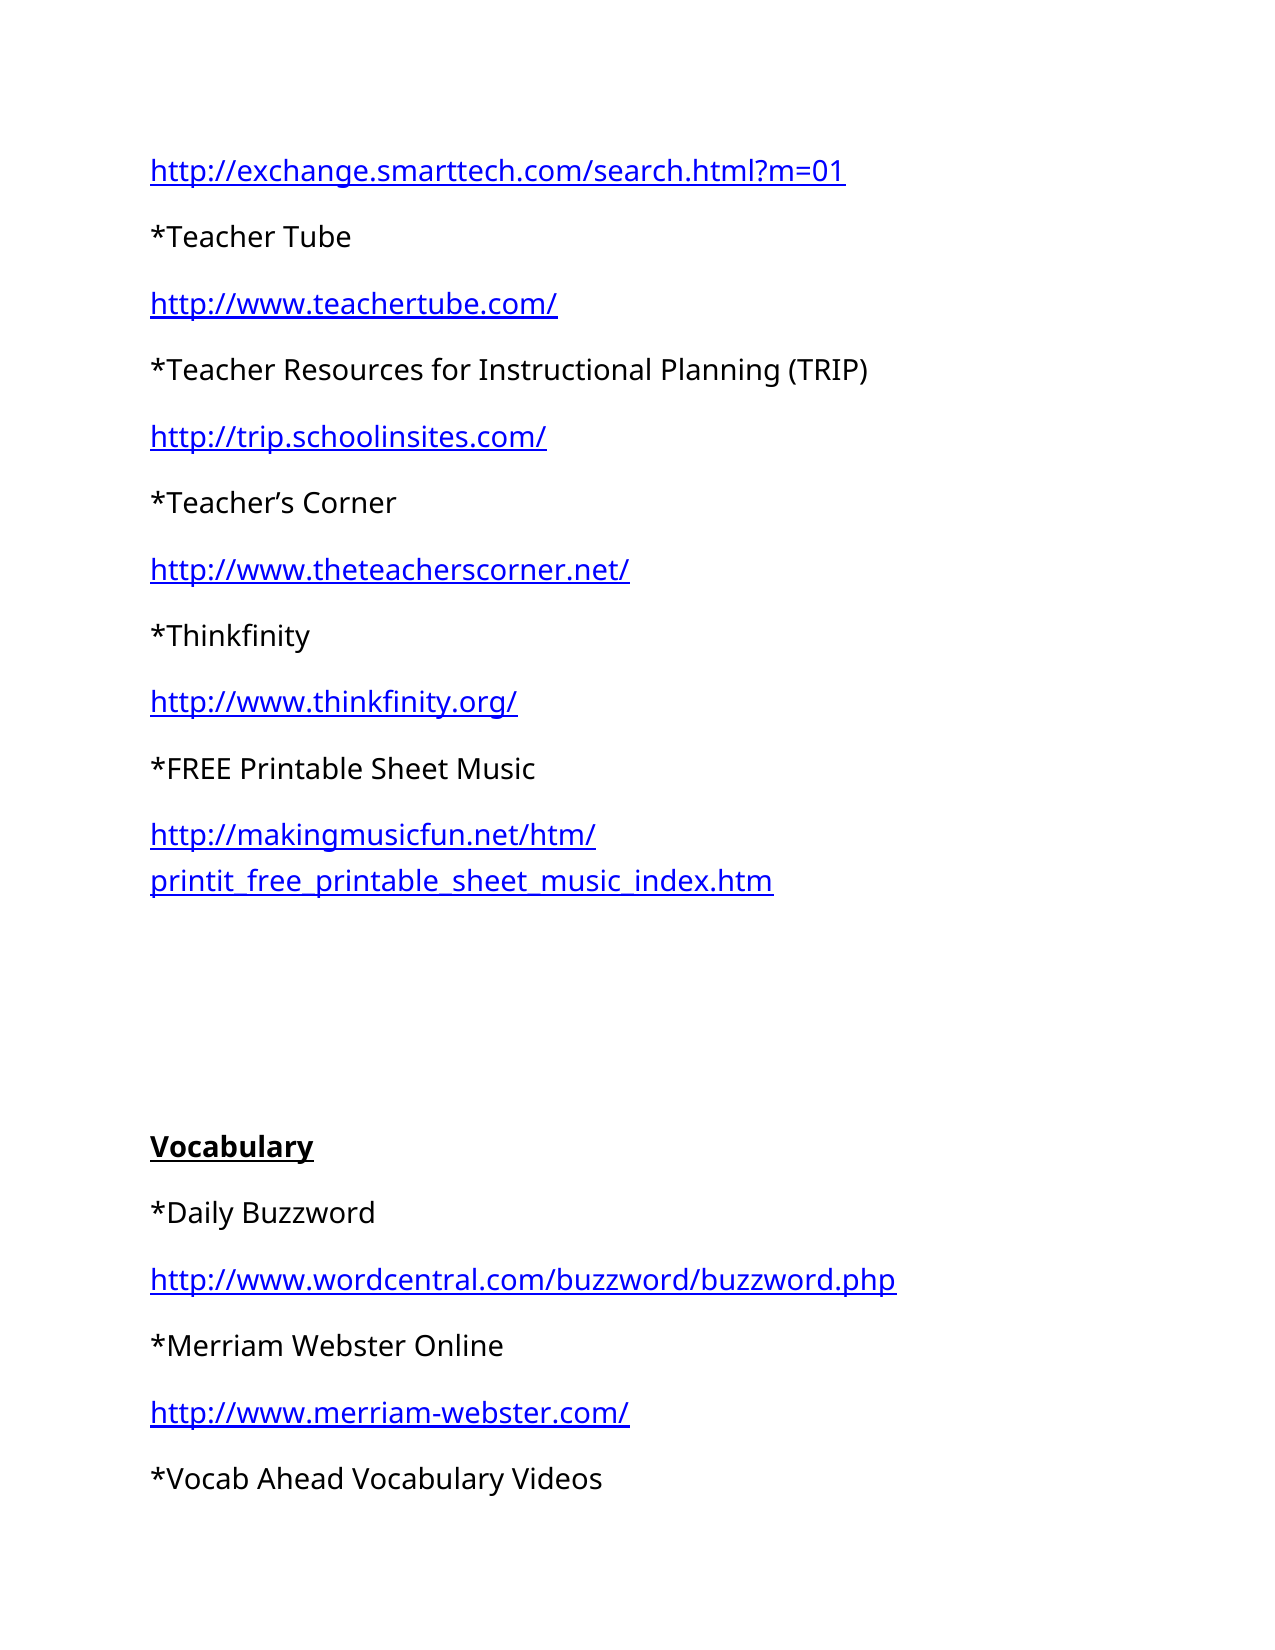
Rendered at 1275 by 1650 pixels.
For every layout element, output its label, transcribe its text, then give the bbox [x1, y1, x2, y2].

text *Teacher’s Corner [150, 482, 1125, 522]
text *Vocab Ahead Vocabulary Videos [150, 1458, 1125, 1498]
text *Teacher Tube [150, 216, 1125, 256]
text *Teacher Resources for Instructional Planning (TRIP) [150, 349, 1125, 389]
text *Thinkfinity [150, 615, 1125, 655]
text http://www.theteacherscorner.net/ [150, 549, 1125, 588]
text http://exchange.smarttech.com/search.html?m=01 [150, 150, 1125, 190]
text http://www.wordcentral.com/buzzword/buzzword.php [150, 1259, 1125, 1299]
text *Daily Buzzword [150, 1192, 1125, 1232]
text *FREE Printable Sheet Music [150, 748, 1125, 788]
text http://makingmusicfun.net/htm/printit_free_printable_sheet_music_index.htm [150, 814, 1125, 900]
text http://www.merriam-webster.com/ [150, 1392, 1125, 1432]
text http://www.teachertube.com/ [150, 283, 1125, 323]
text Vocabulary [150, 1126, 1125, 1166]
text *Merriam Webster Online [150, 1325, 1125, 1365]
text http://trip.schoolinsites.com/ [150, 416, 1125, 456]
text http://www.thinkfinity.org/ [150, 682, 1125, 721]
